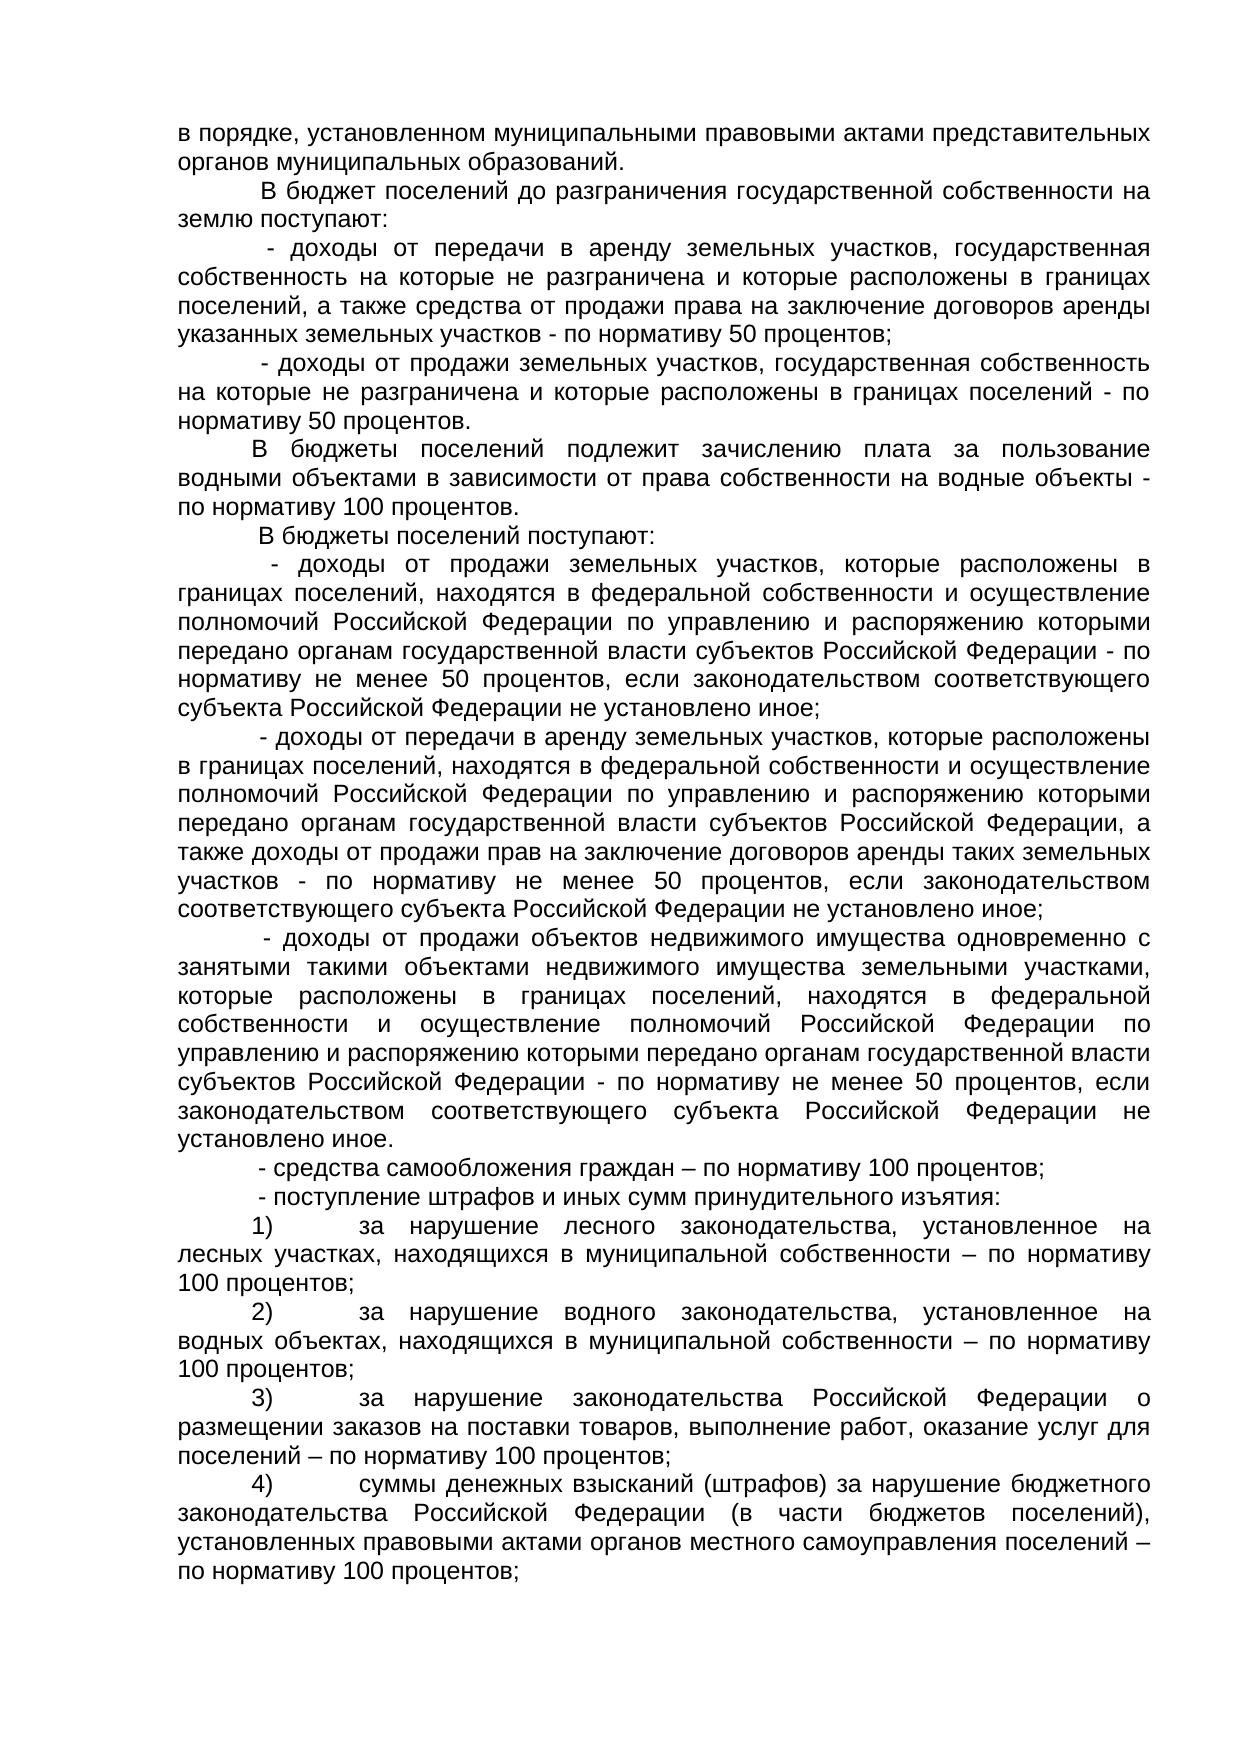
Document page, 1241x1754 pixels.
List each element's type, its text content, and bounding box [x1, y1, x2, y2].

text - доходы от передачи в аренду земельных участков, государственная собственность на которые не разграничена и которые расположены в границах поселений, а также средства от продажи права на заключение договоров аренды указанных земельных участков - по нормативу 50 процентов; [177, 233, 1152, 348]
text - средства самообложения граждан – по нормативу 100 процентов; [177, 1153, 1152, 1182]
list суммы денежных взысканий (штрафов) за нарушение бюджетного законодательства Российской Федерации (в части бюджетов поселений), установленных правовыми актами органов местного самоуправления поселений – по нормативу 100 процентов; [177, 1469, 1152, 1584]
text - доходы от продажи объектов недвижимого имущества одновременно с занятыми такими объектами недвижимого имущества земельными участками, которые расположены в границах поселений, находятся в федеральной собственности и осуществление полномочий Российской Федерации по управлению и распоряжению которыми передано органам государственной власти субъектов Российской Федерации - по нормативу не менее 50 процентов, если законодательством соответствующего субъекта Российской Федерации не установлено иное. [177, 923, 1152, 1153]
list за нарушение лесного законодательства, установленное на лесных участках, находящихся в муниципальной собственности – по нормативу 100 процентов; [177, 1211, 1152, 1297]
text В бюджеты поселений подлежит зачислению плата за пользование водными объектами в зависимости от права собственности на водные объекты - по нормативу 100 процентов. [177, 434, 1152, 521]
text В бюджеты поселений поступают: [177, 521, 1152, 549]
text В бюджет поселений до разграничения государственной собственности на землю поступают: [177, 176, 1152, 233]
text - доходы от передачи в аренду земельных участков, которые расположены в границах поселений, находятся в федеральной собственности и осуществление полномочий Российской Федерации по управлению и распоряжению которыми передано органам государственной власти субъектов Российской Федерации, а также доходы от продажи прав на заключение договоров аренды таких земельных участков - по нормативу не менее 50 процентов, если законодательством соответствующего субъекта Российской Федерации не установлено иное; [177, 722, 1152, 923]
text - доходы от продажи земельных участков, которые расположены в границах поселений, находятся в федеральной собственности и осуществление полномочий Российской Федерации по управлению и распоряжению которыми передано органам государственной власти субъектов Российской Федерации - по нормативу не менее 50 процентов, если законодательством соответствующего субъекта Российской Федерации не установлено иное; [177, 549, 1152, 722]
list за нарушение законодательства Российской Федерации о размещении заказов на поставки товаров, выполнение работ, оказание услуг для поселений – по нормативу 100 процентов; [177, 1383, 1152, 1469]
list за нарушение водного законодательства, установленное на водных объектах, находящихся в муниципальной собственности – по нормативу 100 процентов; [177, 1297, 1152, 1383]
text - доходы от продажи земельных участков, государственная собственность на которые не разграничена и которые расположены в границах поселений - по нормативу 50 процентов. [177, 348, 1152, 434]
text - поступление штрафов и иных сумм принудительного изъятия: [177, 1182, 1152, 1211]
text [177, 118, 1152, 176]
